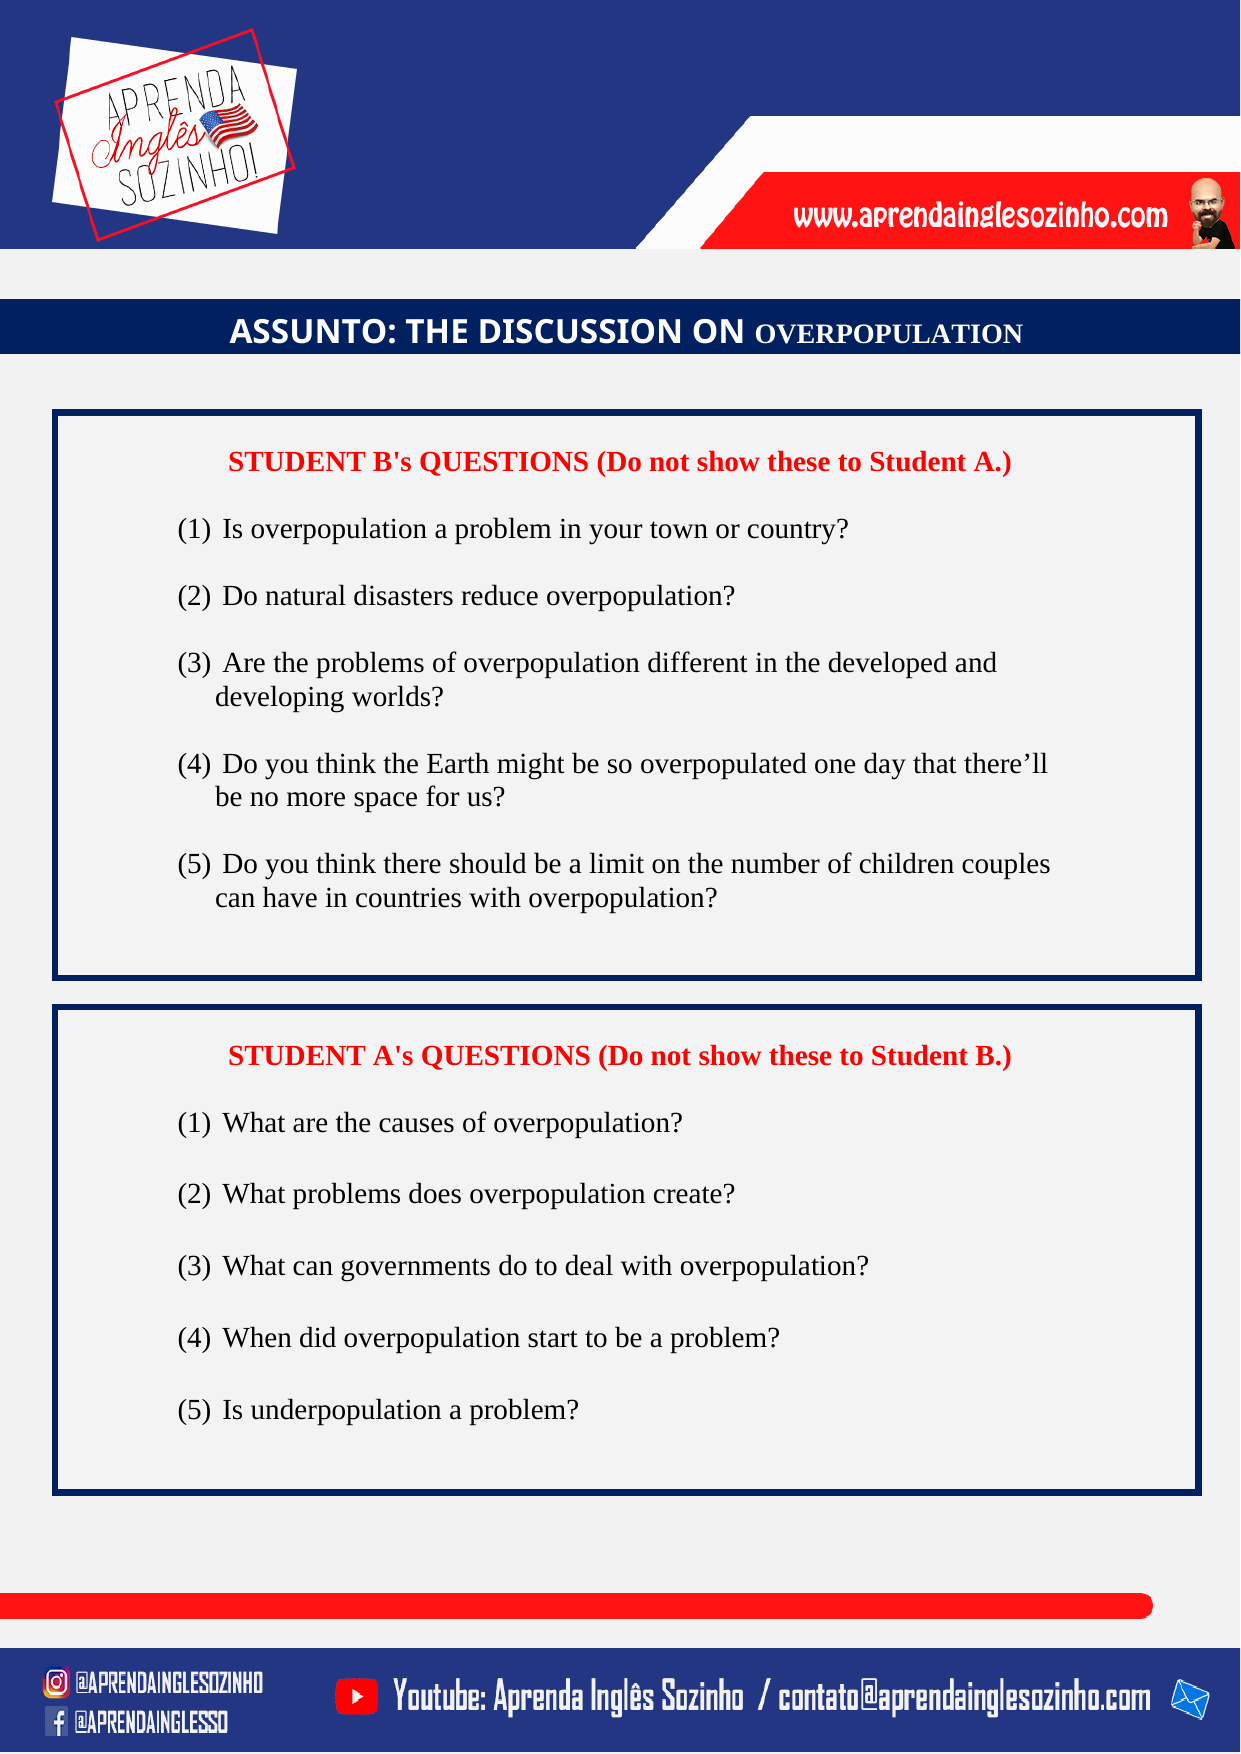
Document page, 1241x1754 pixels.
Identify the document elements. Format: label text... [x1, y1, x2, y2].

picture [0, 0, 1241, 249]
list What problems does overpopulation create? [177, 1177, 1063, 1210]
list Is overpopulation a problem in your town or country? [177, 511, 1063, 545]
list When did overpopulation start to be a problem? [177, 1320, 1063, 1354]
list Is underpopulation a problem? [177, 1392, 1063, 1426]
list Are the problems of overpopulation different in the developed and developing worlds? [177, 645, 1063, 712]
list Do you think there should be a limit on the number of children couples can have in countries with overpopulation? [177, 847, 1063, 914]
picture [0, 1561, 1241, 1752]
list Do you think the Earth might be so overpopulated one day that there’ll be no more space for us? [177, 746, 1063, 813]
list Do natural disasters reduce overpopulation? [177, 578, 1063, 612]
list What are the causes of overpopulation? [177, 1105, 1063, 1138]
text STUDENT A's QUESTIONS (Do not show these to Student B.) [177, 1038, 1063, 1071]
list What can governments do to deal with overpopulation? [177, 1248, 1063, 1282]
text STUDENT B's QUESTIONS (Do not show these to Student A.) [177, 444, 1063, 478]
